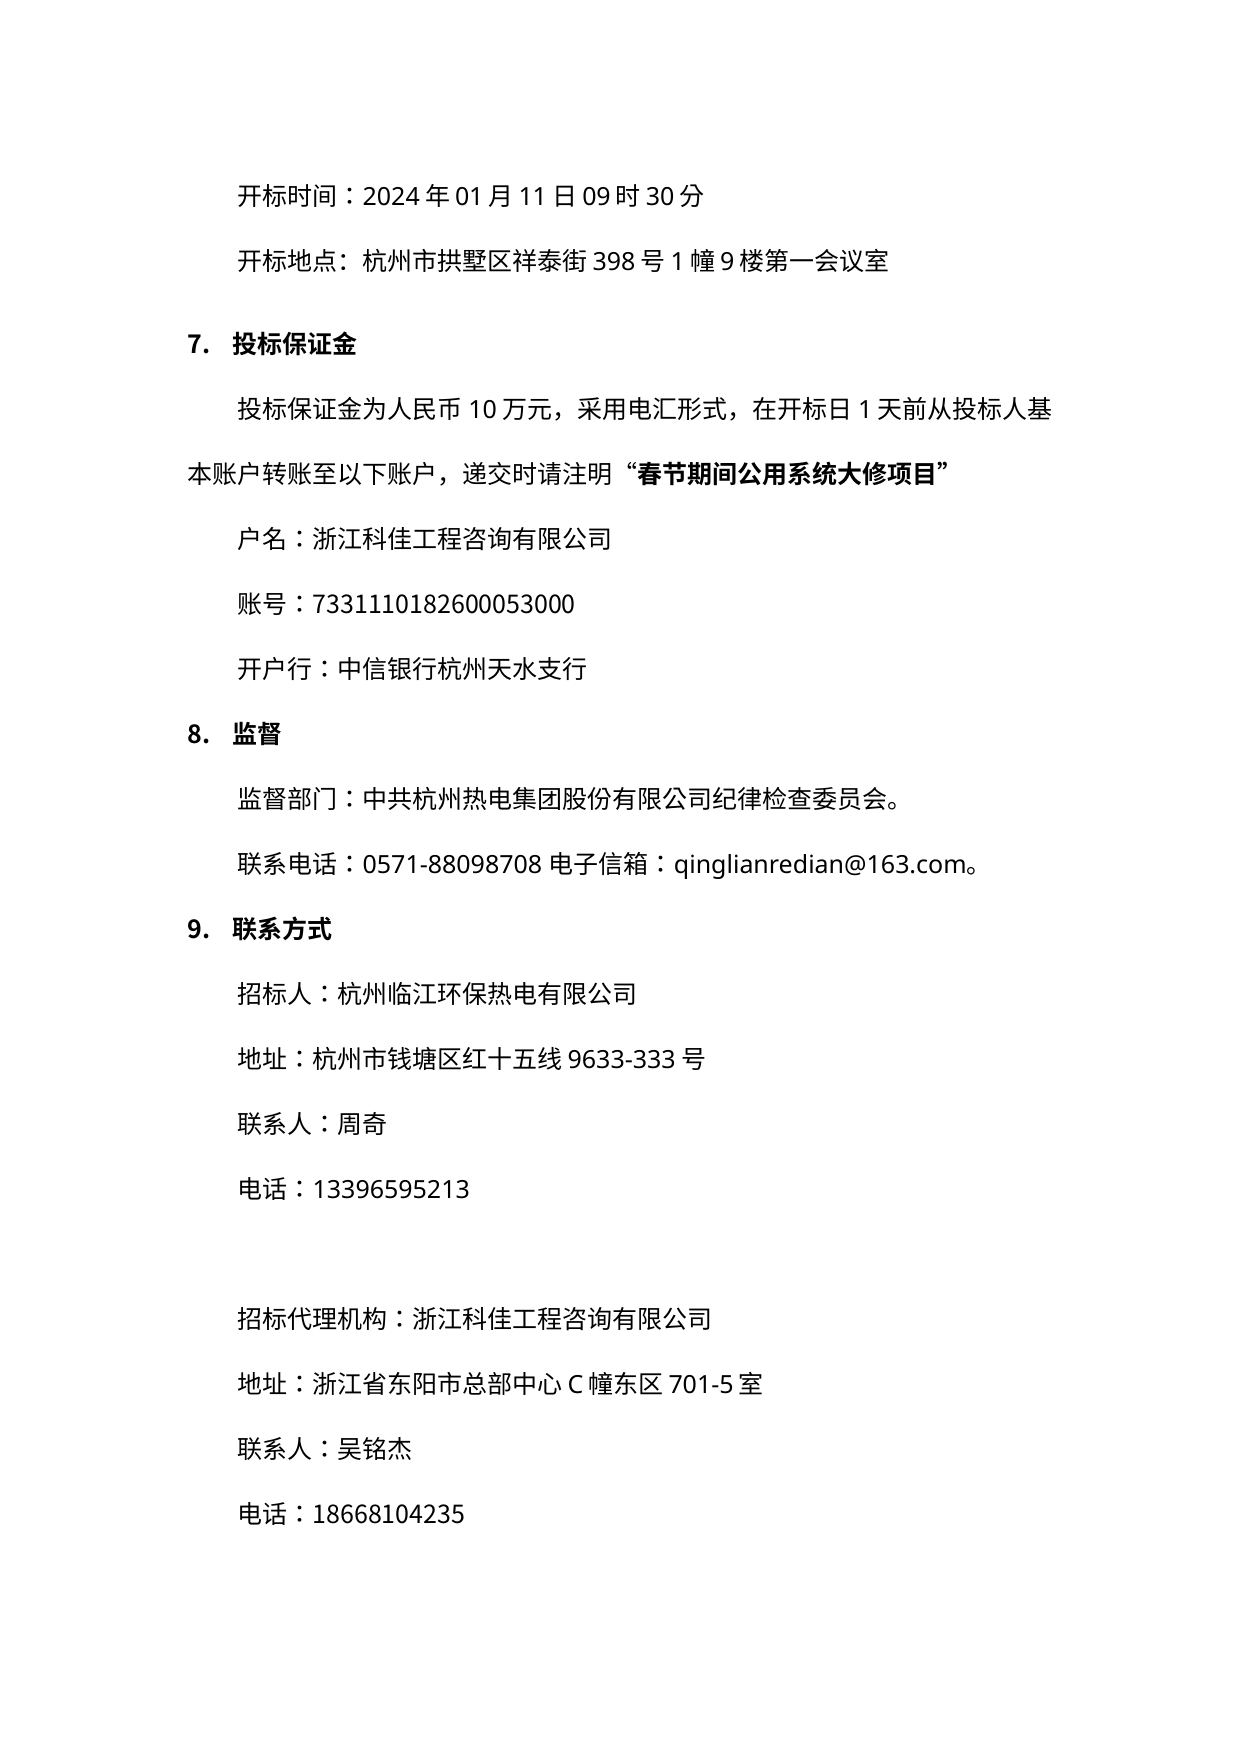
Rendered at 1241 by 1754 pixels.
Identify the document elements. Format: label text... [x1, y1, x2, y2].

text 开户行：中信银行杭州天水支行 [187, 635, 1053, 700]
text 开标时间：2024年01月11日09时30分 [187, 162, 1053, 227]
list 监督 [187, 700, 1053, 765]
text 电话：18668104235 [187, 1480, 1053, 1545]
text 联系电话：0571-88098708 电子信箱：qinglianredian@163.com。 [187, 830, 1053, 895]
text 电话：13396595213 [187, 1155, 1053, 1220]
text 联系人：周奇 [187, 1090, 1053, 1155]
text 监督部门：中共杭州热电集团股份有限公司纪律检查委员会。 [187, 765, 1053, 830]
list 投标保证金 [187, 310, 1053, 375]
text 地址：杭州市钱塘区红十五线9633-333号 [187, 1025, 1053, 1090]
text 投标保证金为人民币10万元，采用电汇形式，在开标日1天前从投标人基本账户转账至以下账户，递交时请注明“春节期间公用系统大修项目” [187, 375, 1053, 505]
list 联系方式 [187, 895, 1053, 960]
text 联系人：吴铭杰 [187, 1415, 1053, 1480]
text 地址：浙江省东阳市总部中心C幢东区701-5室 [187, 1350, 1053, 1415]
text 招标代理机构：浙江科佳工程咨询有限公司 [187, 1285, 1053, 1350]
text 招标人：杭州临江环保热电有限公司 [187, 960, 1053, 1025]
text 账号：7331110182600053000 [187, 570, 1053, 635]
text 开标地点：杭州市拱墅区祥泰街398号1幢9楼第一会议室 [187, 227, 1053, 292]
text 户名：浙江科佳工程咨询有限公司 [187, 505, 1053, 570]
